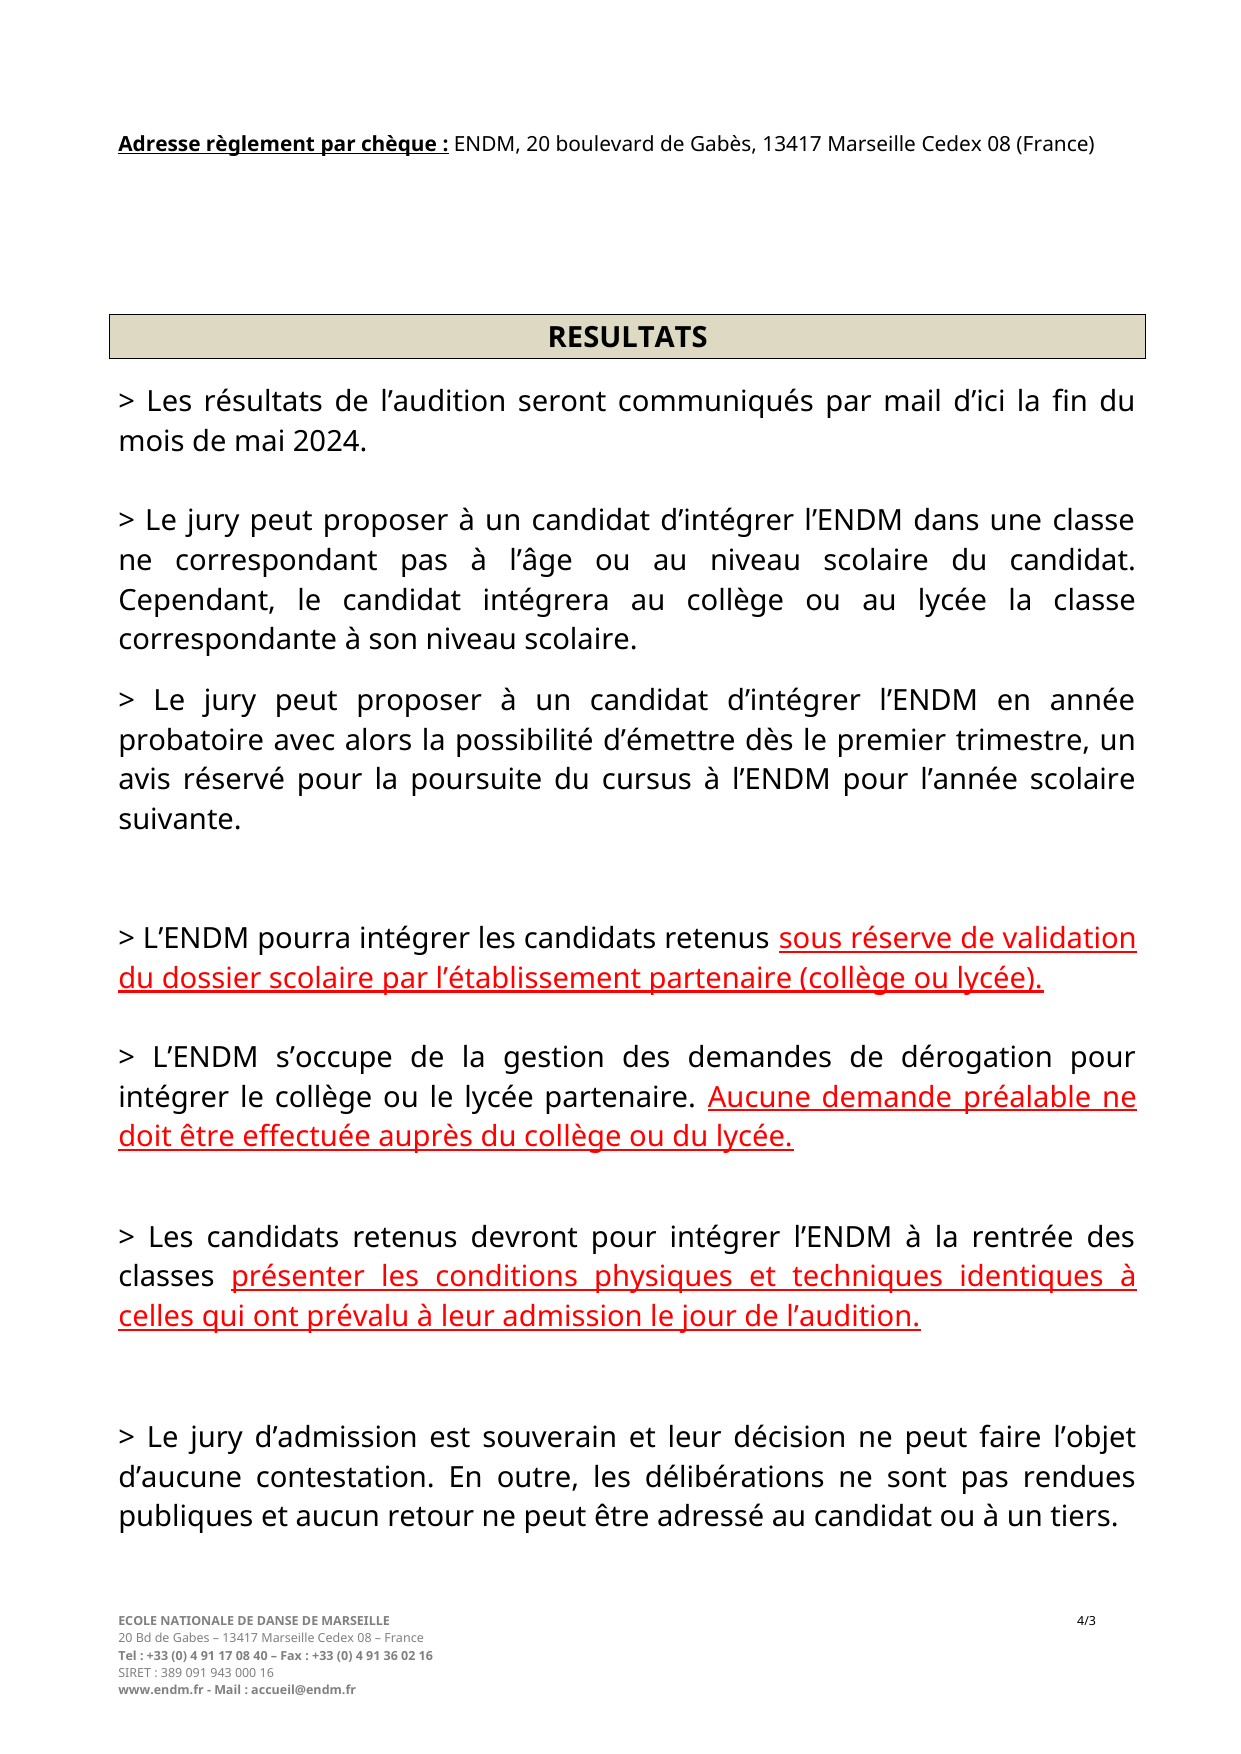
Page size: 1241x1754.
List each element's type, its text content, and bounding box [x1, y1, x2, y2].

text > Le jury d’admission est souverain et leur décision ne peut faire l’objet d’aucune contestation. En outre, les délibérations ne sont pas rendues publiques et aucun retour ne peut être adressé au candidat ou à un tiers. [118, 1416, 1137, 1535]
text Adresse règlement par chèque : ENDM, 20 boulevard de Gabès, 13417 Marseille Cedex 08 (France) [118, 129, 1137, 157]
text > Le jury peut proposer à un candidat d’intégrer l’ENDM en année probatoire avec alors la possibilité d’émettre dès le premier trimestre, un avis réservé pour la poursuite du cursus à l’ENDM pour l’année scolaire suivante. [118, 679, 1137, 838]
text > L’ENDM s’occupe de la gestion des demandes de dérogation pour intégrer le collège ou le lycée partenaire. Aucune demande préalable ne doit être effectuée auprès du collège ou du lycée. [118, 1036, 1137, 1155]
text > Les résultats de l’audition seront communiqués par mail d’ici la fin du mois de mai 2024. [118, 380, 1137, 460]
text RESULTATS [110, 315, 1145, 358]
text > Les candidats retenus devront pour intégrer l’ENDM à la rentrée des classes présenter les conditions physiques et techniques identiques à celles qui ont prévalu à leur admission le jour de l’audition. [118, 1216, 1137, 1335]
text > Le jury peut proposer à un candidat d’intégrer l’ENDM dans une classe ne correspondant pas à l’âge ou au niveau scolaire du candidat. Cependant, le candidat intégrera au collège ou au lycée la classe correspondante à son niveau scolaire. [118, 499, 1137, 658]
text > L’ENDM pourra intégrer les candidats retenus sous réserve de validation du dossier scolaire par l’établissement partenaire (collège ou lycée). [118, 917, 1137, 997]
